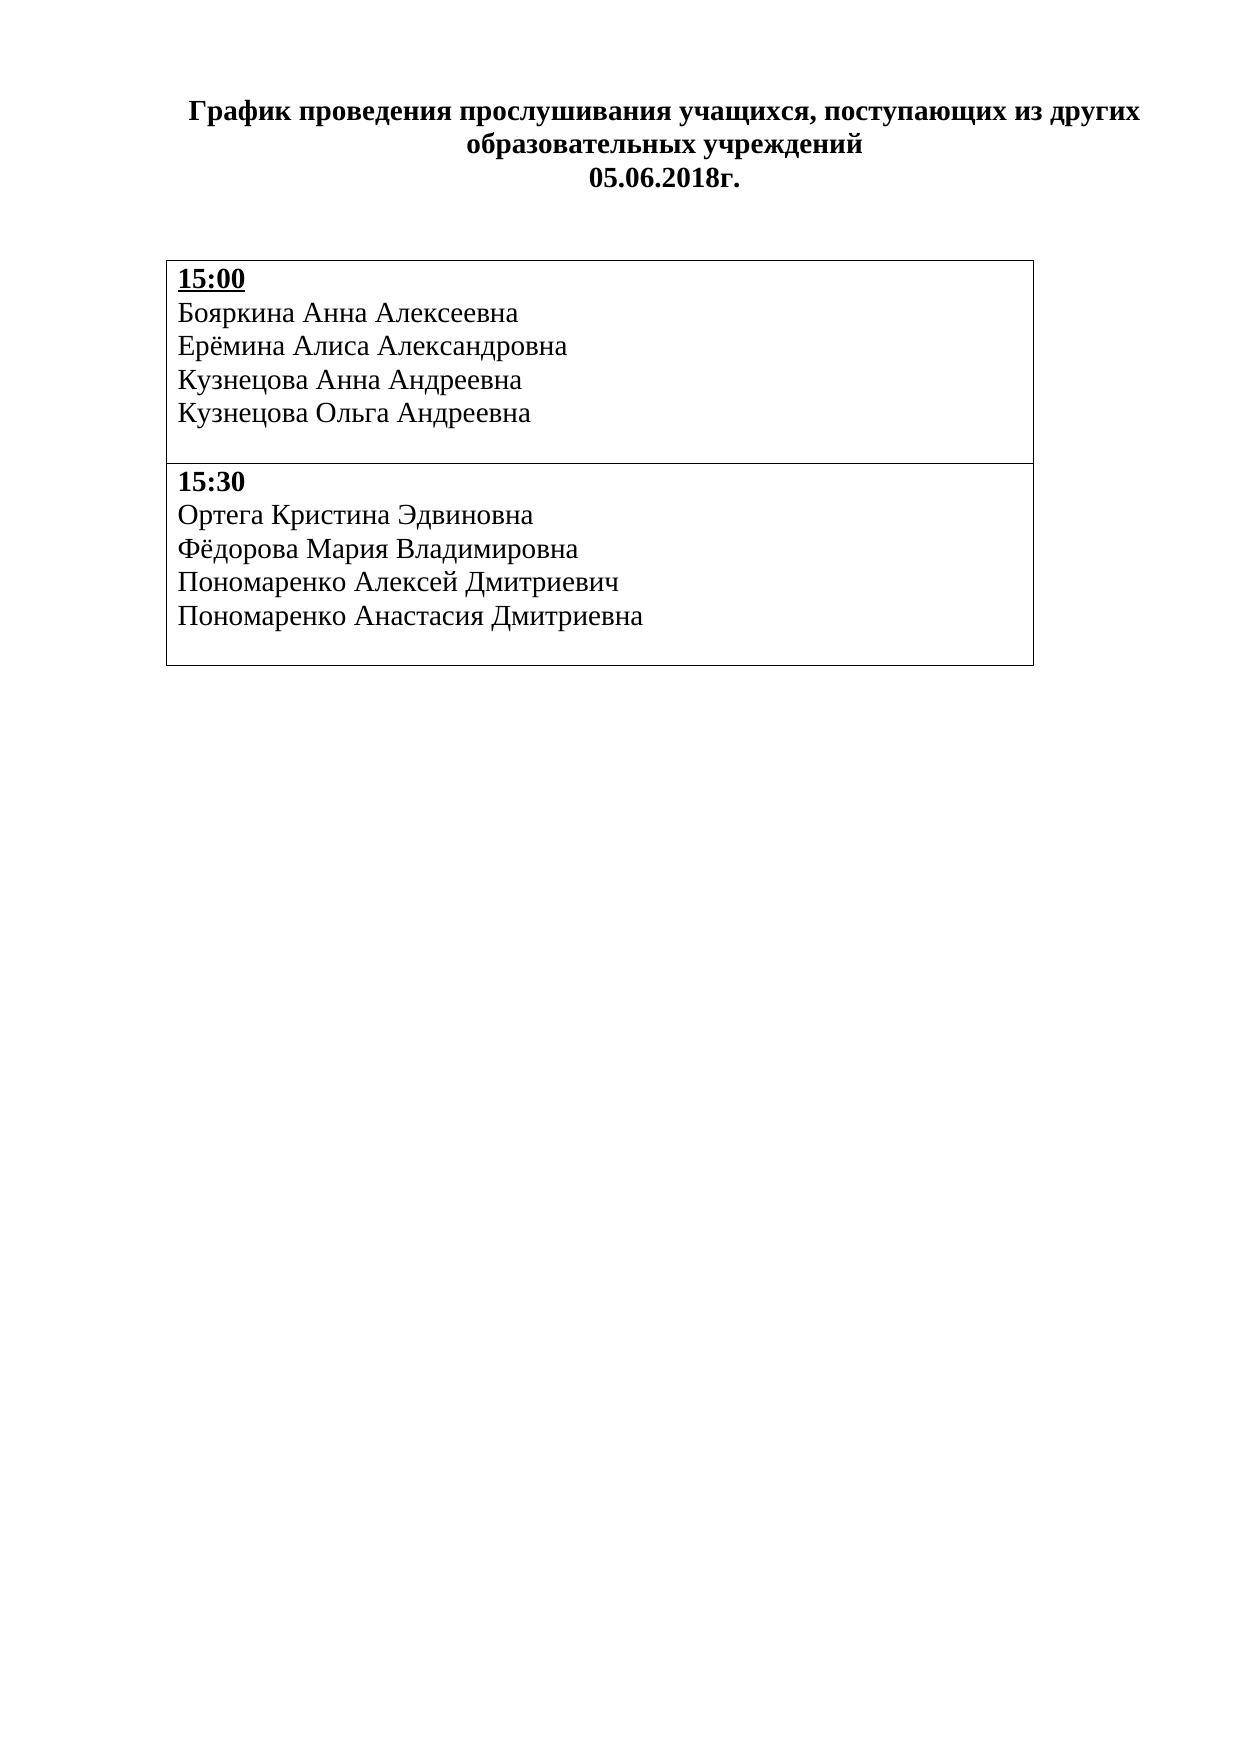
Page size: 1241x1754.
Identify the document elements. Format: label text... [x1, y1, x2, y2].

text График проведения прослушивания учащихся, поступающих из других образовательных учреждений [177, 93, 1152, 160]
text 05.06.2018г. [177, 160, 1152, 193]
table_cell 15:30 Ортега Кристина Эдвиновна Фёдорова Мария Владимировна Пономаренко Алексей Дмитриевич Пономаренко Анастасия Дмитриевна [167, 464, 1033, 665]
table_header 15:00 Бояркина Анна Алексеевна Ерёмина Алиса Александровна Кузнецова Анна Андреевна Кузнецова Ольга Андреевна [167, 261, 1033, 463]
